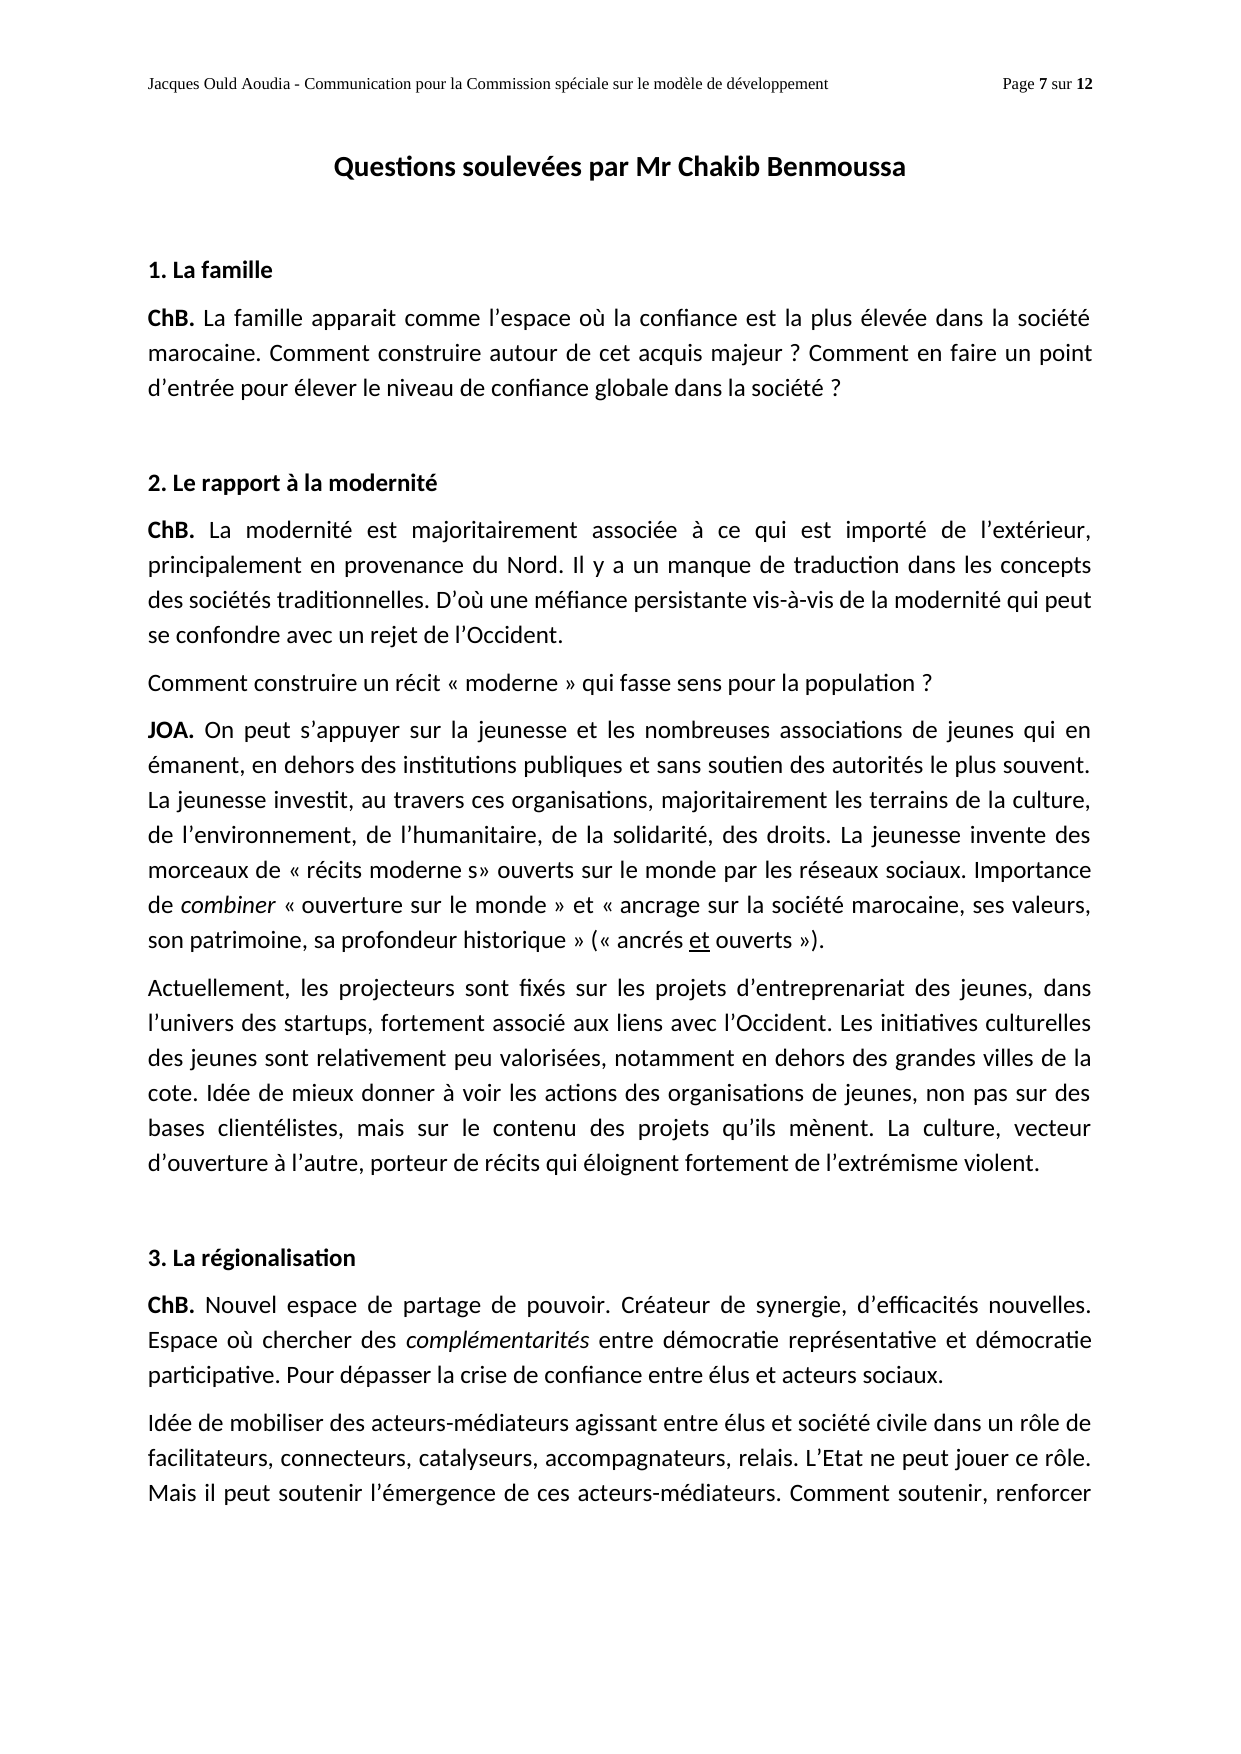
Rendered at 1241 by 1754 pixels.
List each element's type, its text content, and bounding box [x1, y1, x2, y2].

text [148, 1407, 1093, 1507]
text JOA. On peut s’appuyer sur la jeunesse et les nombreuses associations de jeunes qui en émanent, en dehors des institutions publiques et sans soutien des autorités le plus souvent. La jeunesse investit, au travers ces organisations, majoritairement les terrains de la culture, de l’environnement, de l’humanitaire, de la solidarité, des droits. La jeunesse invente des morceaux de « récits moderne s» ouverts sur le monde par les réseaux sociaux. Importance de combiner « ouverture sur le monde » et « ancrage sur la société marocaine, ses valeurs, son patrimoine, sa profondeur historique » (« ancrés et ouverts »). [148, 714, 1093, 955]
text 2. Le rapport à la modernité [148, 467, 1093, 497]
text Actuellement, les projecteurs sont fixés sur les projets d’entreprenariat des jeunes, dans l’univers des startups, fortement associé aux liens avec l’Occident. Les initiatives culturelles des jeunes sont relativement peu valorisées, notamment en dehors des grandes villes de la cote. Idée de mieux donner à voir les actions des organisations de jeunes, non pas sur des bases clientélistes, mais sur le contenu des projets qu’ils mènent. La culture, vecteur d’ouverture à l’autre, porteur de récits qui éloignent fortement de l’extrémisme violent. [148, 972, 1093, 1177]
text Questions soulevées par Mr Chakib Benmoussa [148, 148, 1093, 183]
text ChB. Nouvel espace de partage de pouvoir. Créateur de synergie, d’efficacités nouvelles. Espace où chercher des complémentarités entre démocratie représentative et démocratie participative. Pour dépasser la crise de confiance entre élus et acteurs sociaux. [148, 1289, 1093, 1390]
text 3. La régionalisation [148, 1242, 1093, 1272]
text Comment construire un récit « moderne » qui fasse sens pour la population ? [148, 667, 1093, 697]
text ChB. La famille apparait comme l’espace où la confiance est la plus élevée dans la société marocaine. Comment construire autour de cet acquis majeur ? Comment en faire un point d’entrée pour élever le niveau de confiance globale dans la société ? [148, 302, 1093, 402]
text ChB. La modernité est majoritairement associée à ce qui est importé de l’extérieur, principalement en provenance du Nord. Il y a un manque de traduction dans les concepts des sociétés traditionnelles. D’où une méfiance persistante vis-à-vis de la modernité qui peut se confondre avec un rejet de l’Occident. [148, 514, 1093, 650]
text 1. La famille [148, 254, 1093, 285]
